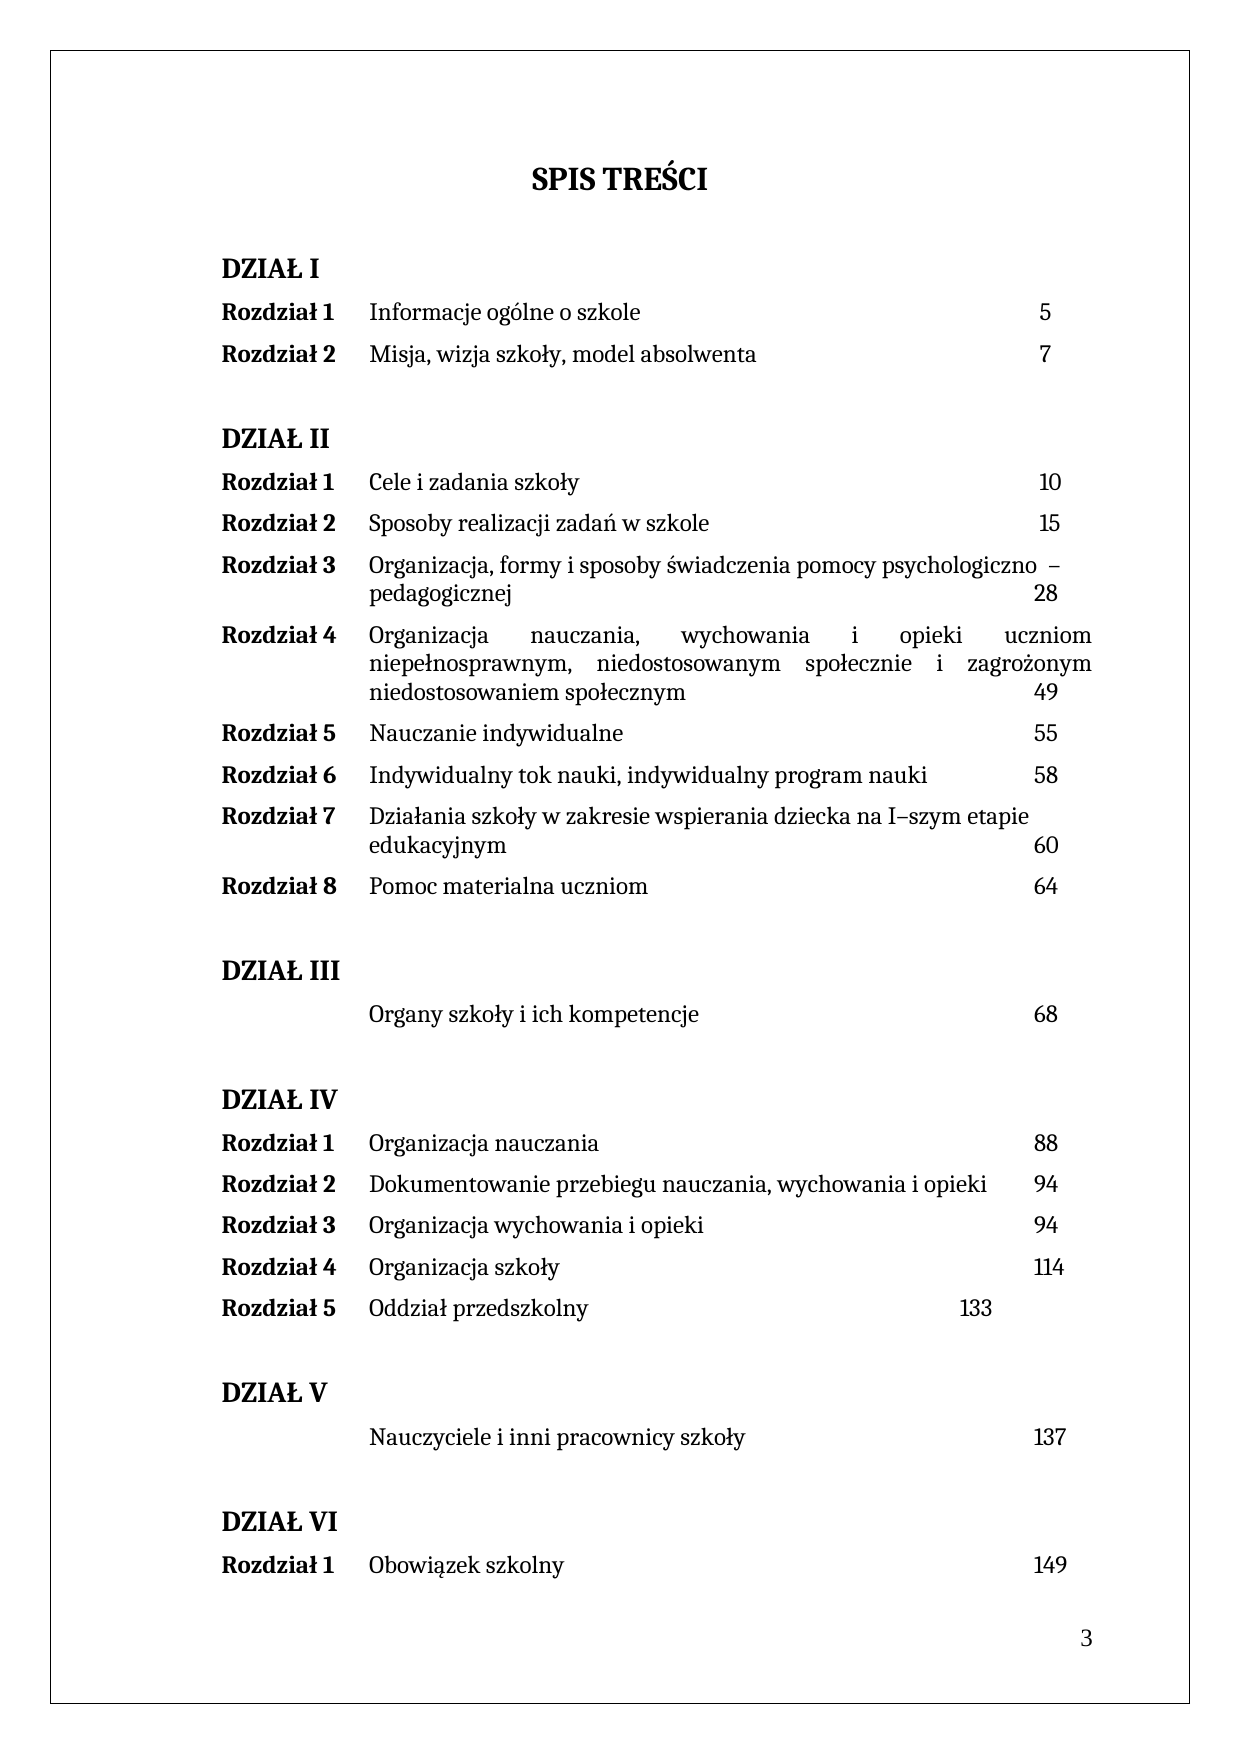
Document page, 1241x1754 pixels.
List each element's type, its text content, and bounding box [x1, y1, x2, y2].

text Rozdział 2 Sposoby realizacji zadań w szkole 15 [148, 509, 1093, 538]
text Rozdział 2 Dokumentowanie przebiegu nauczania, wychowania i opieki 94 [221, 1170, 1093, 1199]
subtitle SPIS TREŚCI [148, 160, 1093, 198]
text Rozdział 1 Informacje ogólne o szkole 5 [148, 298, 1093, 327]
text Rozdział 8 Pomoc materialna uczniom 64 [221, 872, 1093, 901]
text Rozdział 7 Działania szkoły w zakresie wspierania dziecka na I–szym etapie edukacyjnym 60 [221, 802, 1093, 859]
text Rozdział 2 Misja, wizja szkoły, model absolwenta 7 [148, 339, 1093, 368]
text Rozdział 6 Indywidualny tok nauki, indywidualny program nauki 58 [148, 761, 1093, 789]
text Rozdział 3 Organizacja wychowania i opieki 94 [221, 1211, 1093, 1240]
text DZIAŁ II [148, 422, 1093, 456]
text DZIAŁ V [148, 1376, 1093, 1410]
text Rozdział 3 Organizacja, formy i sposoby świadczenia pomocy psychologiczno –pedagogicznej 28 [221, 551, 1093, 608]
text DZIAŁ I [148, 252, 1093, 286]
text Rozdział 1 Organizacja nauczania 88 [221, 1129, 1093, 1158]
text DZIAŁ III [221, 954, 1093, 988]
text Organy szkoły i ich kompetencje 68 [221, 1000, 1093, 1029]
text Rozdział 5 Nauczanie indywidualne 55 [148, 719, 1093, 748]
text Rozdział 5 Oddział przedszkolny 133 [221, 1294, 1093, 1323]
text DZIAŁ IV [221, 1083, 1093, 1116]
text Nauczyciele i inni pracownicy szkoły 137 [221, 1422, 1093, 1451]
text Rozdział 4 Organizacja szkoły 114 [221, 1253, 1093, 1281]
text Rozdział 1 Obowiązek szkolny 149 [221, 1551, 1093, 1580]
text Rozdział 1 Cele i zadania szkoły 10 [148, 468, 1093, 497]
text Rozdział 4 Organizacja nauczania, wychowania i opieki uczniom niepełnosprawnym, niedostosowanym społecznie i zagrożonym niedostosowaniem społecznym 49 [221, 621, 1093, 707]
text DZIAŁ VI [221, 1505, 1093, 1538]
